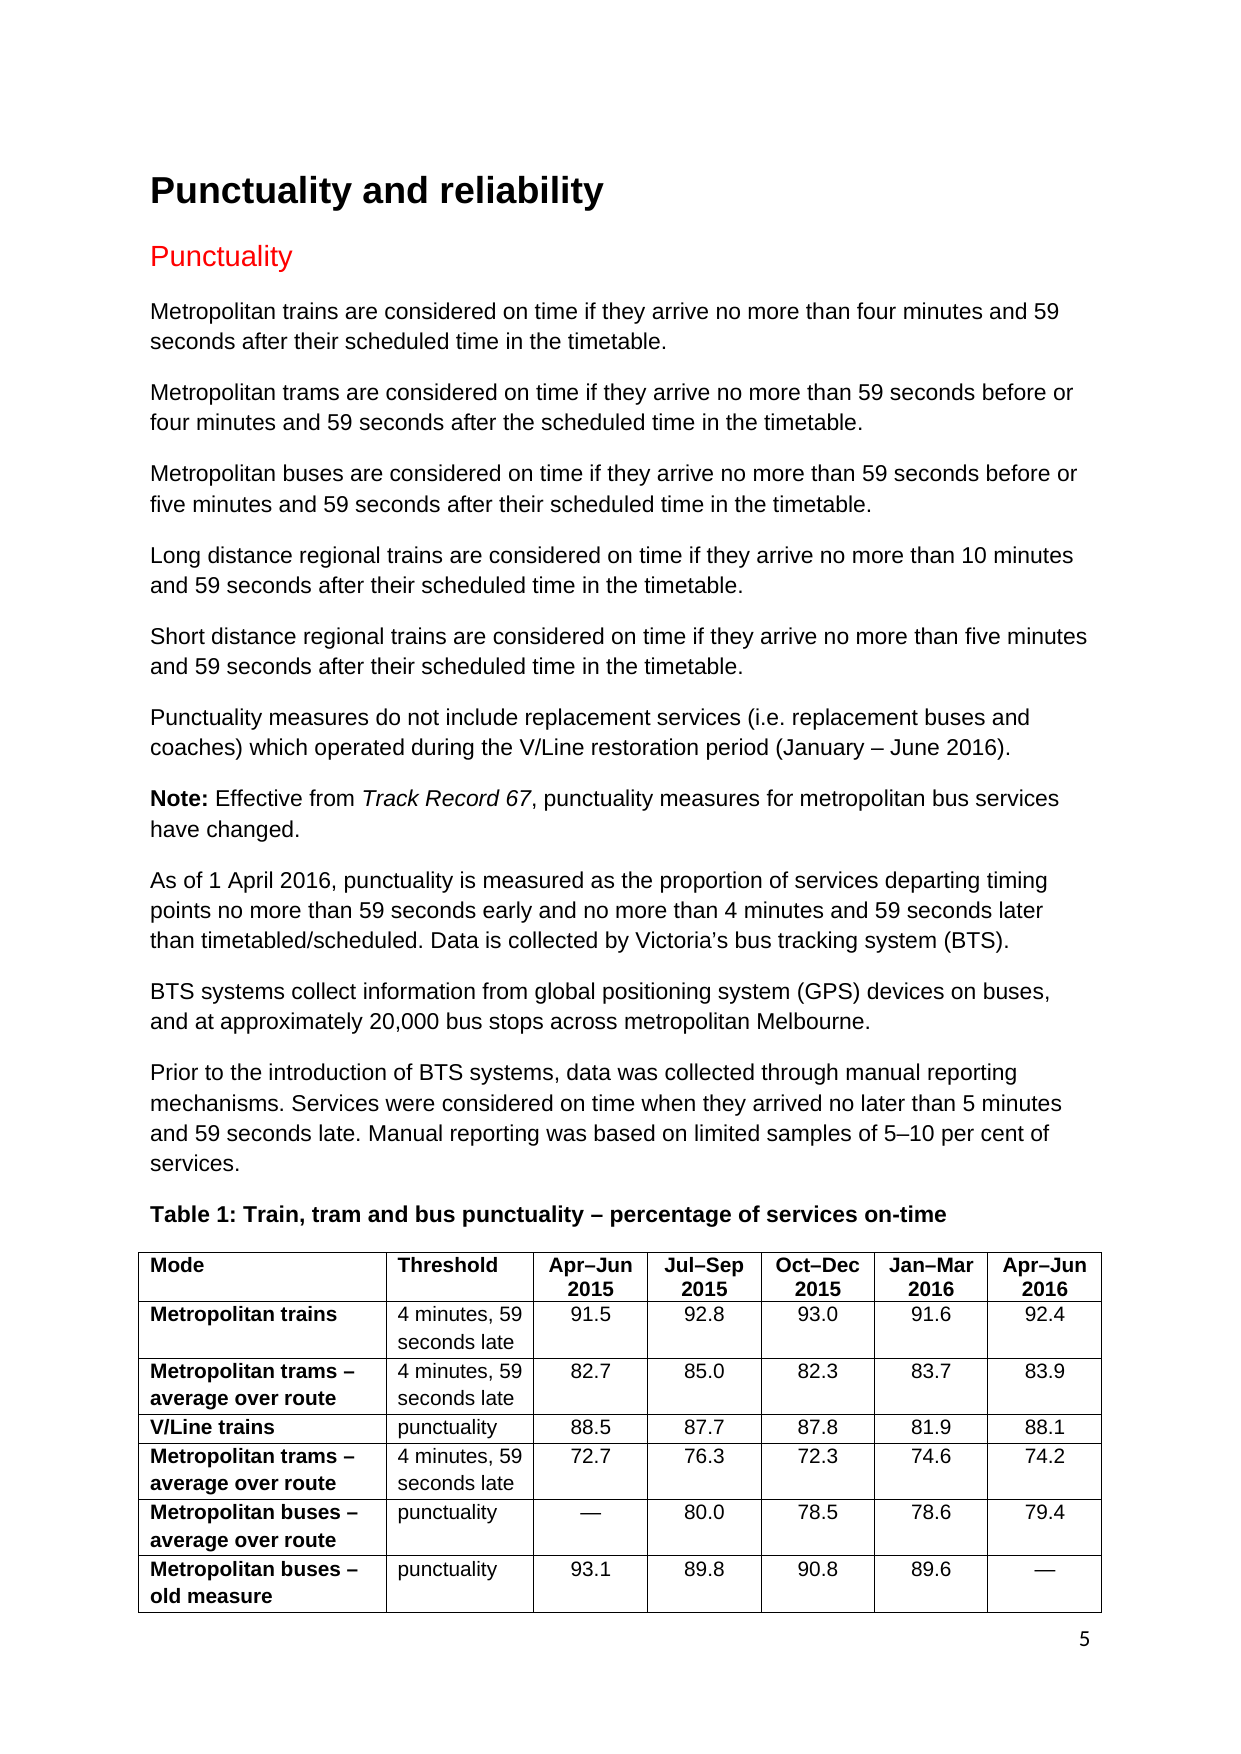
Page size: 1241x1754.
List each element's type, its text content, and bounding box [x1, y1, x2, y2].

table_header Apr–Jun 2015 [534, 1253, 647, 1301]
table_cell 4 minutes, 59 seconds late [387, 1444, 533, 1499]
table_cell Metropolitan trams – average over route [139, 1359, 386, 1414]
table_cell — [988, 1556, 1101, 1612]
table_cell punctuality [387, 1415, 533, 1443]
text Long distance regional trains are considered on time if they arrive no more than 10 minutes and 59 seconds after their scheduled time in the timetable. [150, 542, 1090, 598]
table_cell Metropolitan buses – average over route [139, 1500, 386, 1555]
table_cell 89.8 [648, 1556, 761, 1612]
table_cell 90.8 [762, 1556, 874, 1612]
table_cell 93.0 [762, 1302, 874, 1357]
text Metropolitan trams are considered on time if they arrive no more than 59 seconds before or four minutes and 59 seconds after the scheduled time in the timetable. [150, 379, 1090, 436]
text BTS systems collect information from global positioning system (GPS) devices on buses, and at approximately 20,000 bus stops across metropolitan Melbourne. [150, 978, 1090, 1035]
table_cell 83.9 [988, 1359, 1101, 1414]
table_cell 88.1 [988, 1415, 1101, 1443]
text As of 1 April 2016, punctuality is measured as the proportion of services departing timing points no more than 59 seconds early and no more than 4 minutes and 59 seconds later than timetabled/scheduled. Data is collected by Victoria’s bus tracking system (BTS). [150, 867, 1090, 953]
table_cell 72.7 [534, 1444, 647, 1499]
table_cell 74.2 [988, 1444, 1101, 1499]
table_cell 79.4 [988, 1500, 1101, 1555]
table_cell 82.7 [534, 1359, 647, 1414]
table_cell 85.0 [648, 1359, 761, 1414]
table_header Jan–Mar 2016 [875, 1253, 987, 1301]
table_cell 91.6 [875, 1302, 987, 1357]
table_cell 91.5 [534, 1302, 647, 1357]
table_cell punctuality [387, 1500, 533, 1555]
subtitle Punctuality and reliability [150, 168, 1090, 211]
table_cell 78.6 [875, 1500, 987, 1555]
table_header Threshold [387, 1253, 533, 1301]
table_header Oct–Dec 2015 [762, 1253, 874, 1301]
table_cell 82.3 [762, 1359, 874, 1414]
table_cell 74.6 [875, 1444, 987, 1499]
table_cell Metropolitan trams – average over route [139, 1444, 386, 1499]
table_cell 89.6 [875, 1556, 987, 1612]
table_cell Metropolitan buses – old measure [139, 1556, 386, 1612]
table_cell punctuality [387, 1556, 533, 1612]
table_cell Metropolitan trains [139, 1302, 386, 1357]
subtitle Punctuality [150, 238, 1090, 272]
table_cell 87.7 [648, 1415, 761, 1443]
text Table 1: Train, tram and bus punctuality – percentage of services on-time [150, 1201, 1090, 1227]
table_cell 4 minutes, 59 seconds late [387, 1359, 533, 1414]
table_cell 92.4 [988, 1302, 1101, 1357]
table_cell 76.3 [648, 1444, 761, 1499]
table_cell 83.7 [875, 1359, 987, 1414]
text Metropolitan trains are considered on time if they arrive no more than four minutes and 59 seconds after their scheduled time in the timetable. [150, 298, 1090, 354]
text Punctuality measures do not include replacement services (i.e. replacement buses and coaches) which operated during the V/Line restoration period (January – June 2016). [150, 704, 1090, 761]
table_cell 92.8 [648, 1302, 761, 1357]
table_cell 80.0 [648, 1500, 761, 1555]
table_cell 78.5 [762, 1500, 874, 1555]
table_cell 87.8 [762, 1415, 874, 1443]
table_cell 93.1 [534, 1556, 647, 1612]
table_cell 88.5 [534, 1415, 647, 1443]
table_header Jul–Sep 2015 [648, 1253, 761, 1301]
table_cell V/Line trains [139, 1415, 386, 1443]
table_header Apr–Jun 2016 [988, 1253, 1101, 1301]
text Short distance regional trains are considered on time if they arrive no more than five minutes and 59 seconds after their scheduled time in the timetable. [150, 623, 1090, 679]
text Prior to the introduction of BTS systems, data was collected through manual reporting mechanisms. Services were considered on time when they arrived no later than 5 minutes and 59 seconds late. Manual reporting was based on limited samples of 5–10 per cent of services. [150, 1059, 1090, 1176]
text Note: Effective from Track Record 67, punctuality measures for metropolitan bus services have changed. [150, 785, 1090, 842]
table_header Mode [139, 1253, 386, 1301]
text Metropolitan buses are considered on time if they arrive no more than 59 seconds before or five minutes and 59 seconds after their scheduled time in the timetable. [150, 460, 1090, 517]
table_cell 4 minutes, 59 seconds late [387, 1302, 533, 1357]
table_cell 81.9 [875, 1415, 987, 1443]
table_cell 72.3 [762, 1444, 874, 1499]
table_cell — [534, 1500, 647, 1555]
